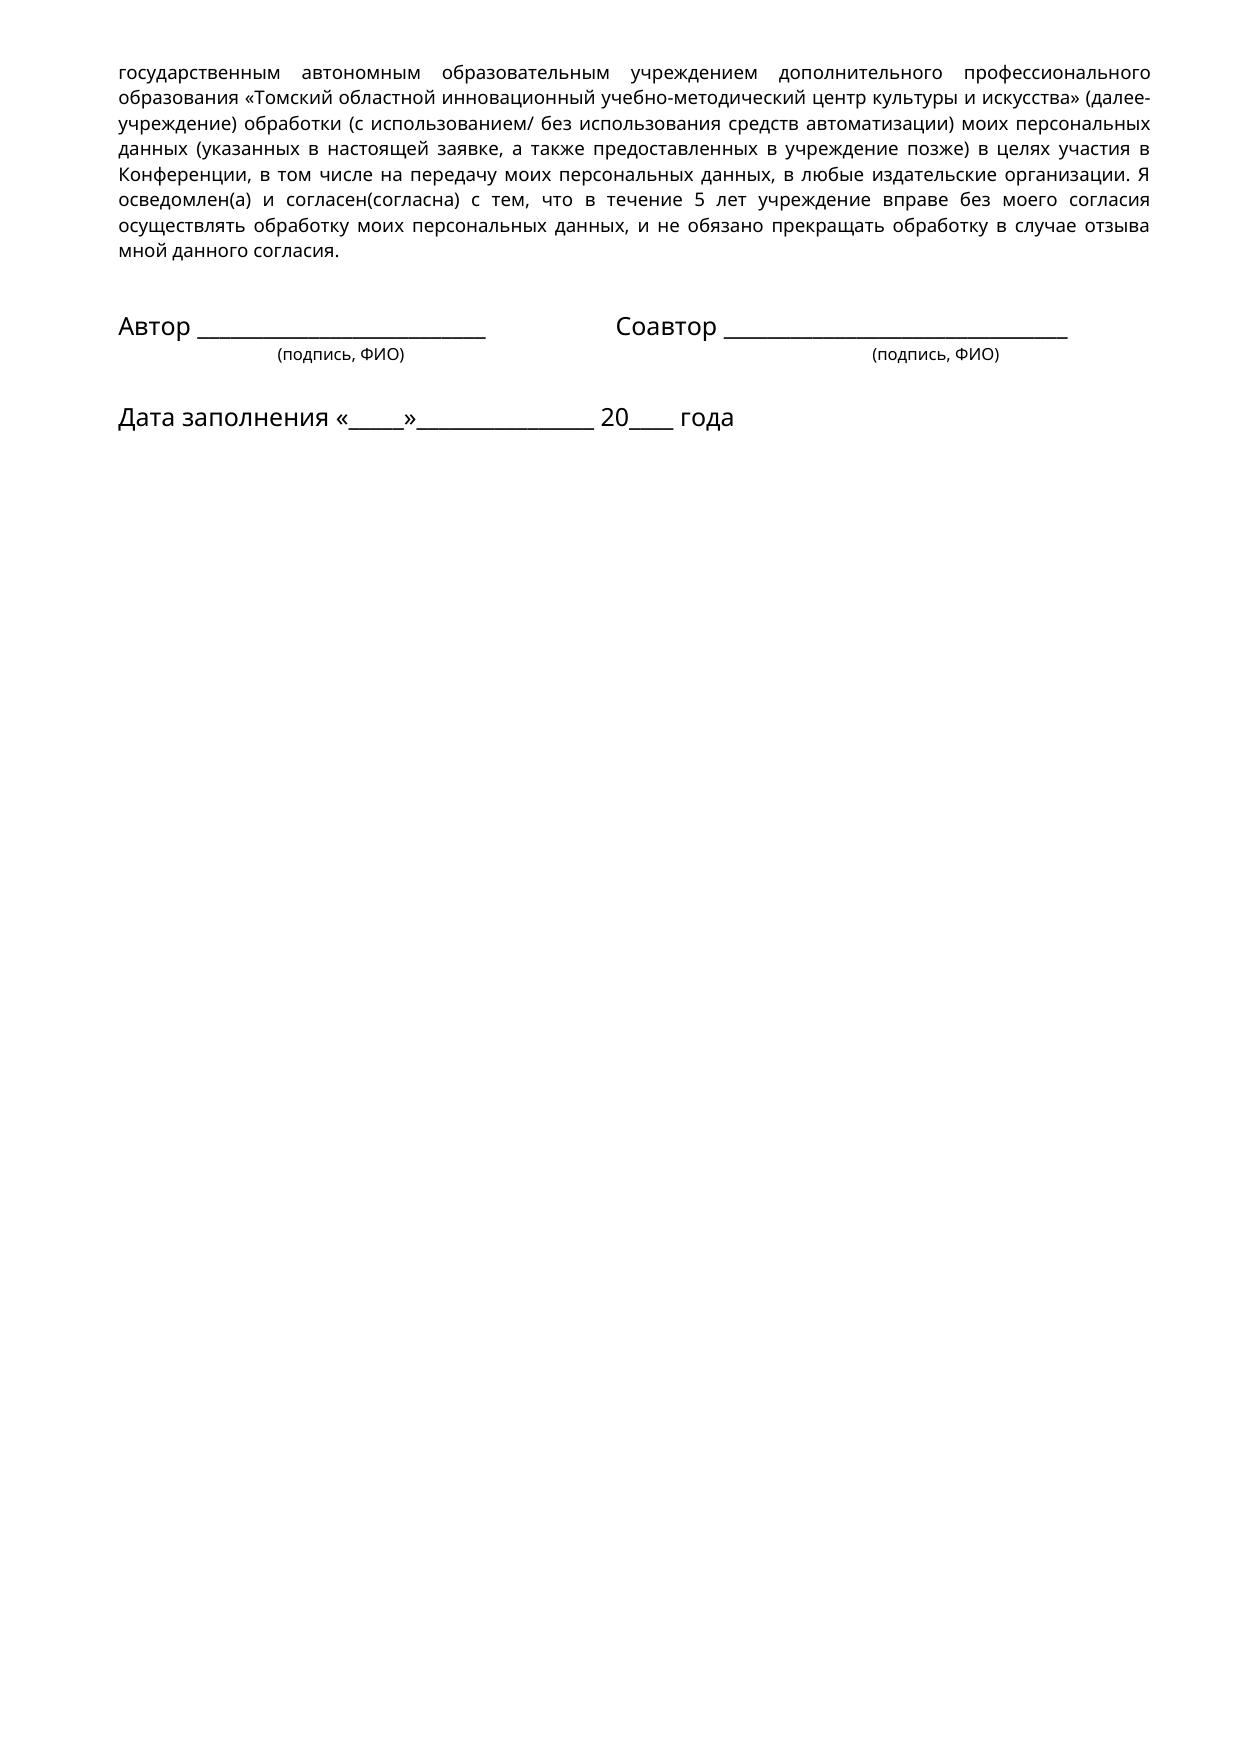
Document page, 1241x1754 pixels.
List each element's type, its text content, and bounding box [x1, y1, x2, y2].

text Автор __________________________ Соавтор _______________________________ [118, 309, 1152, 343]
text Дата заполнения «_____»________________ 20____ года [118, 399, 1152, 434]
text (подпись, ФИО) (подпись, ФИО) [118, 343, 1152, 366]
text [118, 59, 1152, 263]
